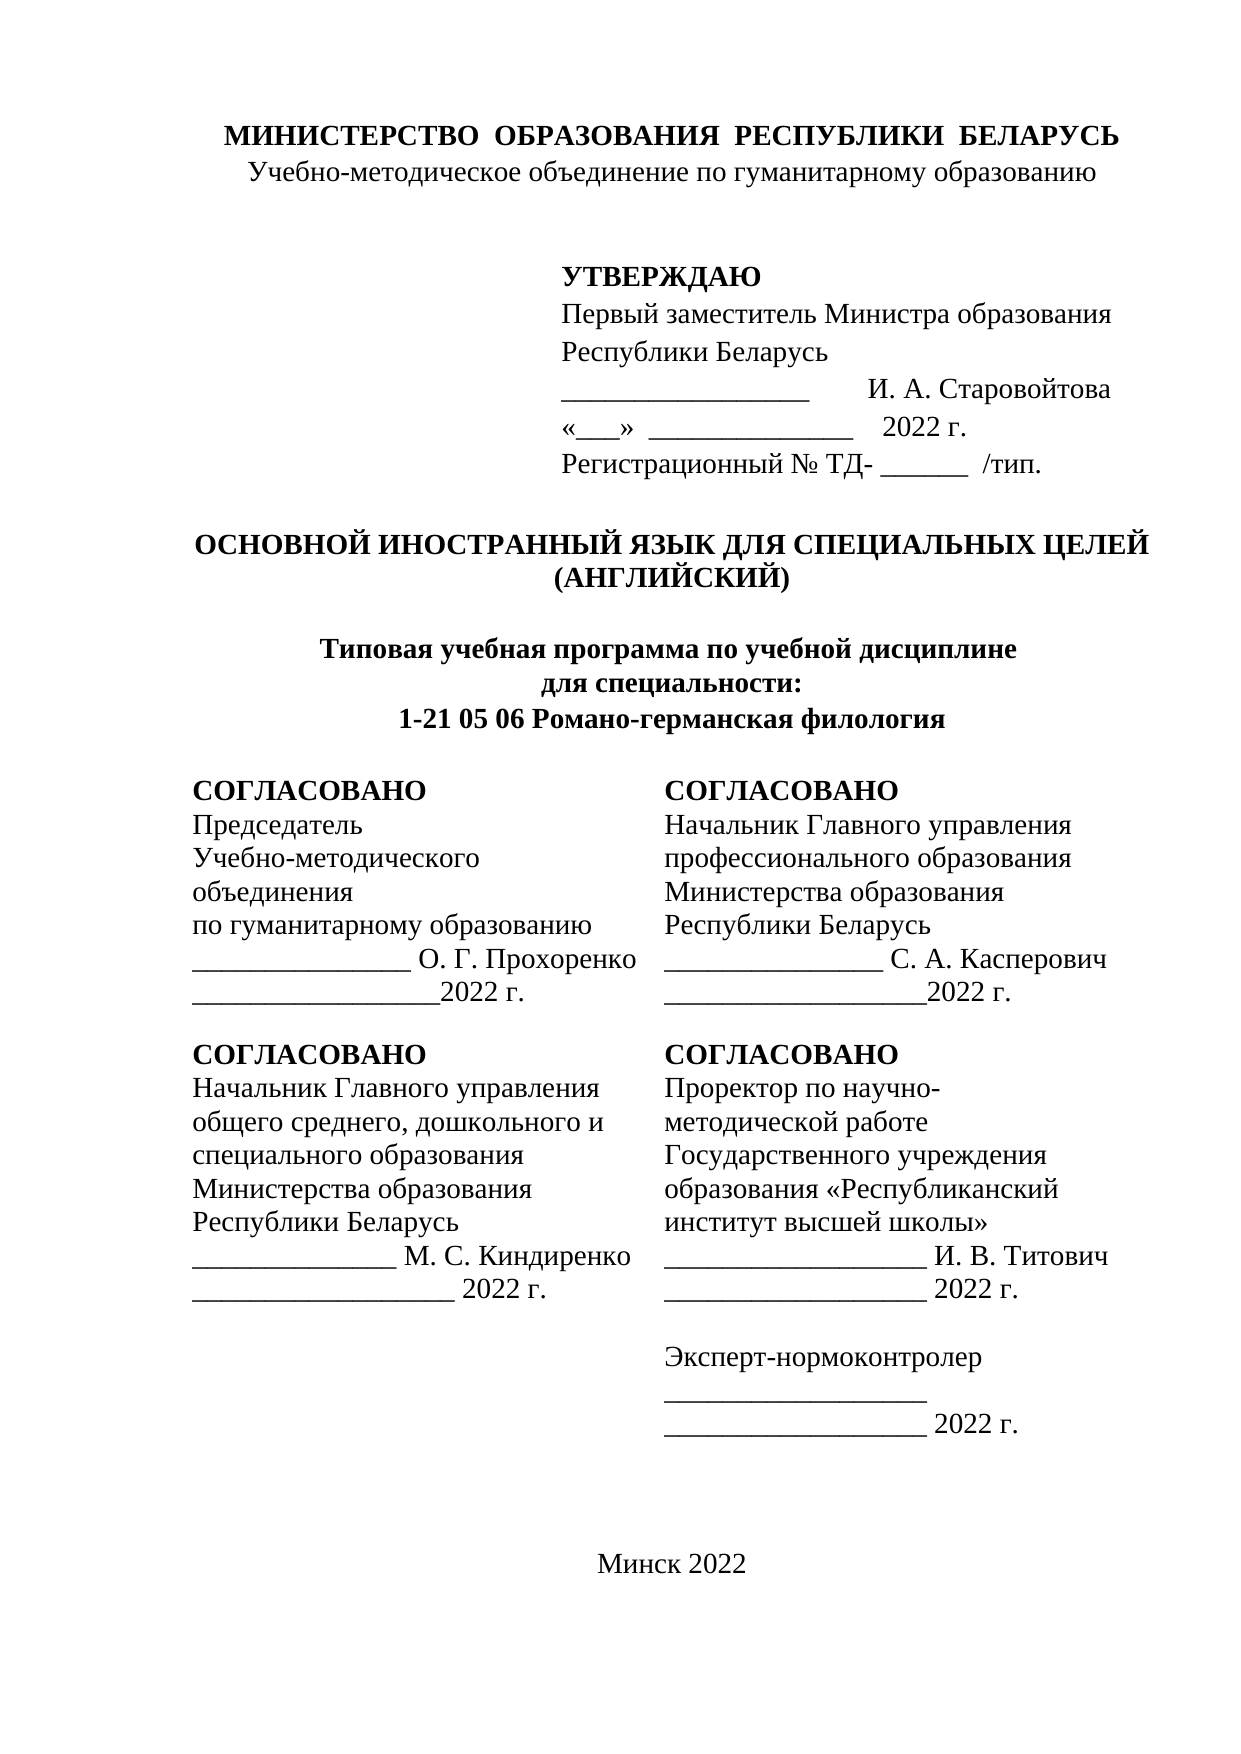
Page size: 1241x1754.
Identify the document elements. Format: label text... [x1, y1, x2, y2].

subtitle «___» ______________ 2022 г. [561, 406, 1152, 444]
subtitle УТВЕРЖДАЮ [561, 256, 1152, 294]
subtitle Минск 2022 [192, 1544, 1152, 1581]
table_header СОГЛАСОВАНО Председатель Учебно-методического объединения по гуманитарному образованию _______________ О. Г. Прохоренко _________________2022 г. [181, 773, 653, 1037]
table_header СОГЛАСОВАНО Начальник Главного управления профессионального образования Министерства образования Республики Беларусь _______________ С. А. Касперович __________________2022 г. [653, 773, 1125, 1037]
table_cell СОГЛАСОВАНО Проректор по научно-методической работе Государственного учреждения образования «Республиканский институт высшей школы» __________________ И. В. Титович __________________ 2022 г. Эксперт-нормоконтролер __________________ __________________ 2022 г. [653, 1037, 1125, 1439]
text Типовая учебная программа по учебной дисциплине для специальности: [192, 631, 1152, 698]
subtitle Регистрационный № ТД- ______ /тип. [561, 444, 1152, 481]
text МИНИСТЕРСТВО ОБРАЗОВАНИЯ РЕСПУБЛИКИ БЕЛАРУСЬ [192, 118, 1152, 152]
subtitle Первый заместитель Министра образования [561, 294, 1152, 331]
subtitle Учебно-методическое объединение по гуманитарному образованию [192, 152, 1152, 189]
subtitle Республики Беларусь [561, 331, 1152, 369]
table_header ОСНОВНОЙ ИНОСТРАННЫЙ ЯЗЫК ДЛЯ СПЕЦИАЛЬНЫХ ЦЕЛЕЙ (АНГЛИЙСКИЙ) [181, 519, 1163, 602]
table_cell СОГЛАСОВАНО Начальник Главного управления общего среднего, дошкольного и специального образования Министерства образования Республики Беларусь ______________ М. С. Киндиренко __________________ 2022 г. [181, 1037, 653, 1439]
subtitle _________________ И. А. Старовойтова [561, 369, 1152, 406]
subtitle 1-21 05 06 Романо-германская филология [192, 698, 1152, 736]
